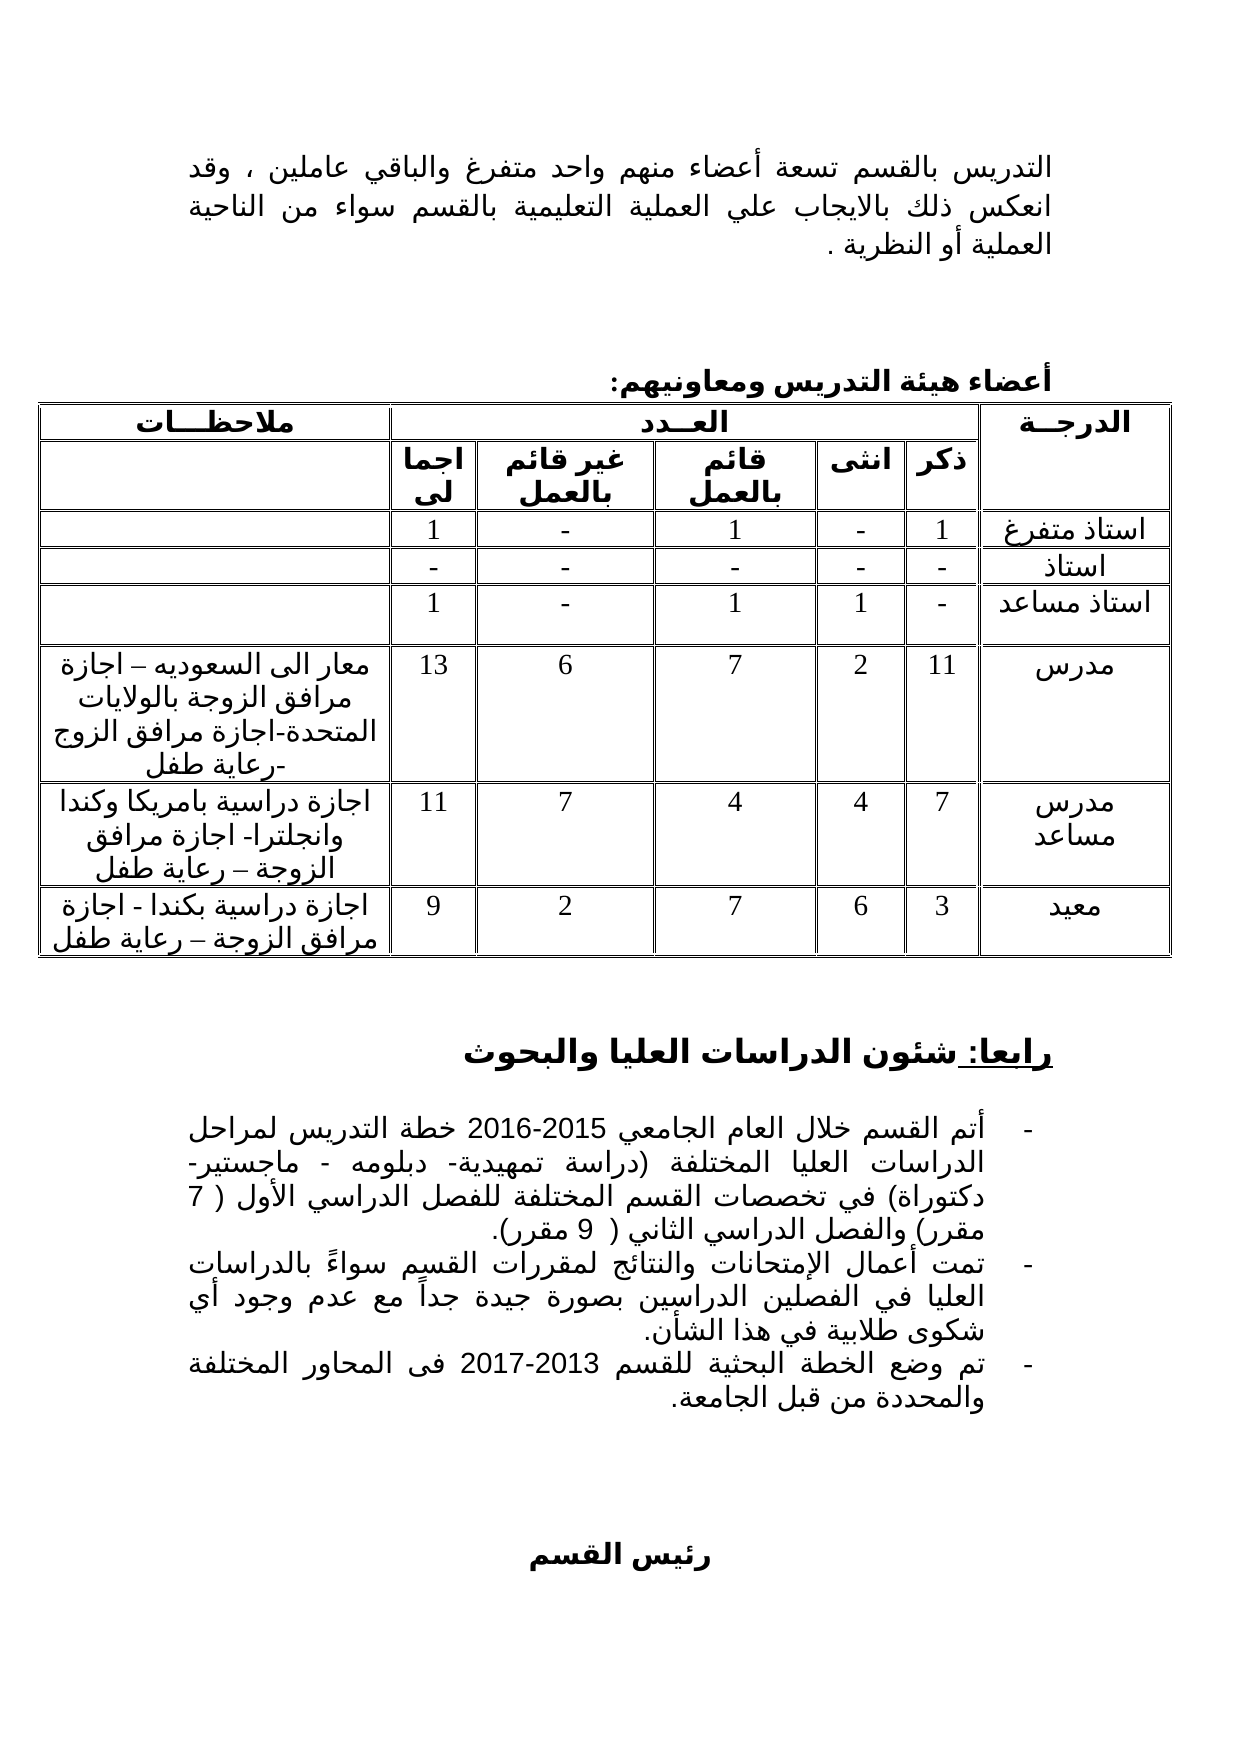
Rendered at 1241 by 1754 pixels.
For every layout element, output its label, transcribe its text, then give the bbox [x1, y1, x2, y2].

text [187, 150, 1053, 261]
table_cell اجمالى [392, 442, 475, 509]
table_cell معيد [981, 885, 1171, 955]
table_cell [41, 586, 389, 644]
table_cell - [907, 583, 978, 644]
table_cell 1 [656, 512, 815, 546]
table_cell معار الى السعوديه – اجازة مرافق الزوجة بالولايات المتحدة-اجازة مرافق الزوج -رعاية طفل [41, 647, 389, 781]
table_cell 9 [390, 885, 477, 955]
table_cell ذكر [905, 440, 978, 509]
text رئيس القسم [187, 1537, 1053, 1571]
table_cell - [656, 549, 815, 582]
table_cell [41, 442, 389, 509]
text رابعا: شئون الدراسات العليا والبحوث [187, 1032, 1053, 1071]
table_cell 4 [656, 784, 815, 885]
table_cell 11 [907, 644, 978, 781]
table_cell 7 [656, 647, 815, 781]
table_cell اجازة دراسية بكندا - اجازة مرافق الزوجة – رعاية طفل [40, 888, 390, 955]
table_cell 2 [477, 888, 654, 955]
table_cell 6 [817, 888, 905, 955]
list تم وضع الخطة البحثية للقسم 2013-2017 فى المحاور المختلفة والمحددة من قبل الجامعة. [187, 1346, 1023, 1414]
table_cell - [478, 586, 653, 644]
table_cell 3 [905, 885, 978, 955]
table_header ملاحظـــات [40, 405, 390, 439]
table_cell 7 [905, 781, 979, 885]
table_cell مدرس مساعد [979, 781, 1171, 885]
table_cell غير قائم بالعمل [478, 442, 653, 509]
table_cell 2 [818, 647, 904, 781]
table_cell 7 [654, 885, 817, 955]
text أعضاء هيئة التدريس ومعاونيهم: [187, 364, 1053, 397]
table_cell 6 [478, 647, 653, 781]
table_cell استاذ [981, 546, 1169, 582]
table_cell 1 [905, 509, 979, 546]
table_cell 1 [392, 512, 475, 546]
list أتم القسم خلال العام الجامعي 2015-2016 خطة التدريس لمراحل الدراسات العليا المختلفة (دراسة تمهيدية- دبلومه - ماجستير- دكتوراة) في تخصصات القسم المختلفة للفصل الدراسي الأول ( 7 مقرر) والفصل الدراسي الثاني ( 9 مقرر). [187, 1111, 1023, 1246]
table_cell - [818, 512, 904, 546]
table_cell قائم بالعمل [656, 442, 815, 509]
table_cell انثى [818, 442, 904, 509]
table_cell 7 [478, 784, 653, 885]
table_cell مدرس [981, 644, 1169, 781]
table_header العــدد [390, 405, 978, 439]
table_cell 13 [392, 647, 475, 781]
table_cell 11 [392, 784, 475, 885]
table_cell - [818, 549, 904, 582]
table_cell 4 [818, 784, 904, 885]
list تمت أعمال الإمتحانات والنتائج لمقررات القسم سواءً بالدراسات العليا في الفصلين الدراسين بصورة جيدة جداً مع عدم وجود أي شكوى طلابية في هذا الشأن. [187, 1246, 1023, 1346]
table_cell - [392, 549, 475, 582]
table_cell [41, 549, 389, 582]
table_cell اجازة دراسية بامريكا وكندا وانجلترا- اجازة مرافق الزوجة – رعاية طفل [41, 784, 389, 885]
table_cell استاذ متفرغ [979, 509, 1171, 546]
table_cell - [478, 549, 653, 582]
table_cell 1 [392, 586, 475, 644]
table_cell 1 [656, 586, 815, 644]
table_cell - [907, 546, 978, 582]
table_header الدرجــة [979, 403, 1171, 509]
table_cell 1 [818, 586, 904, 644]
table_cell [41, 512, 389, 546]
table_cell - [478, 512, 653, 546]
table_cell استاذ مساعد [981, 583, 1169, 644]
